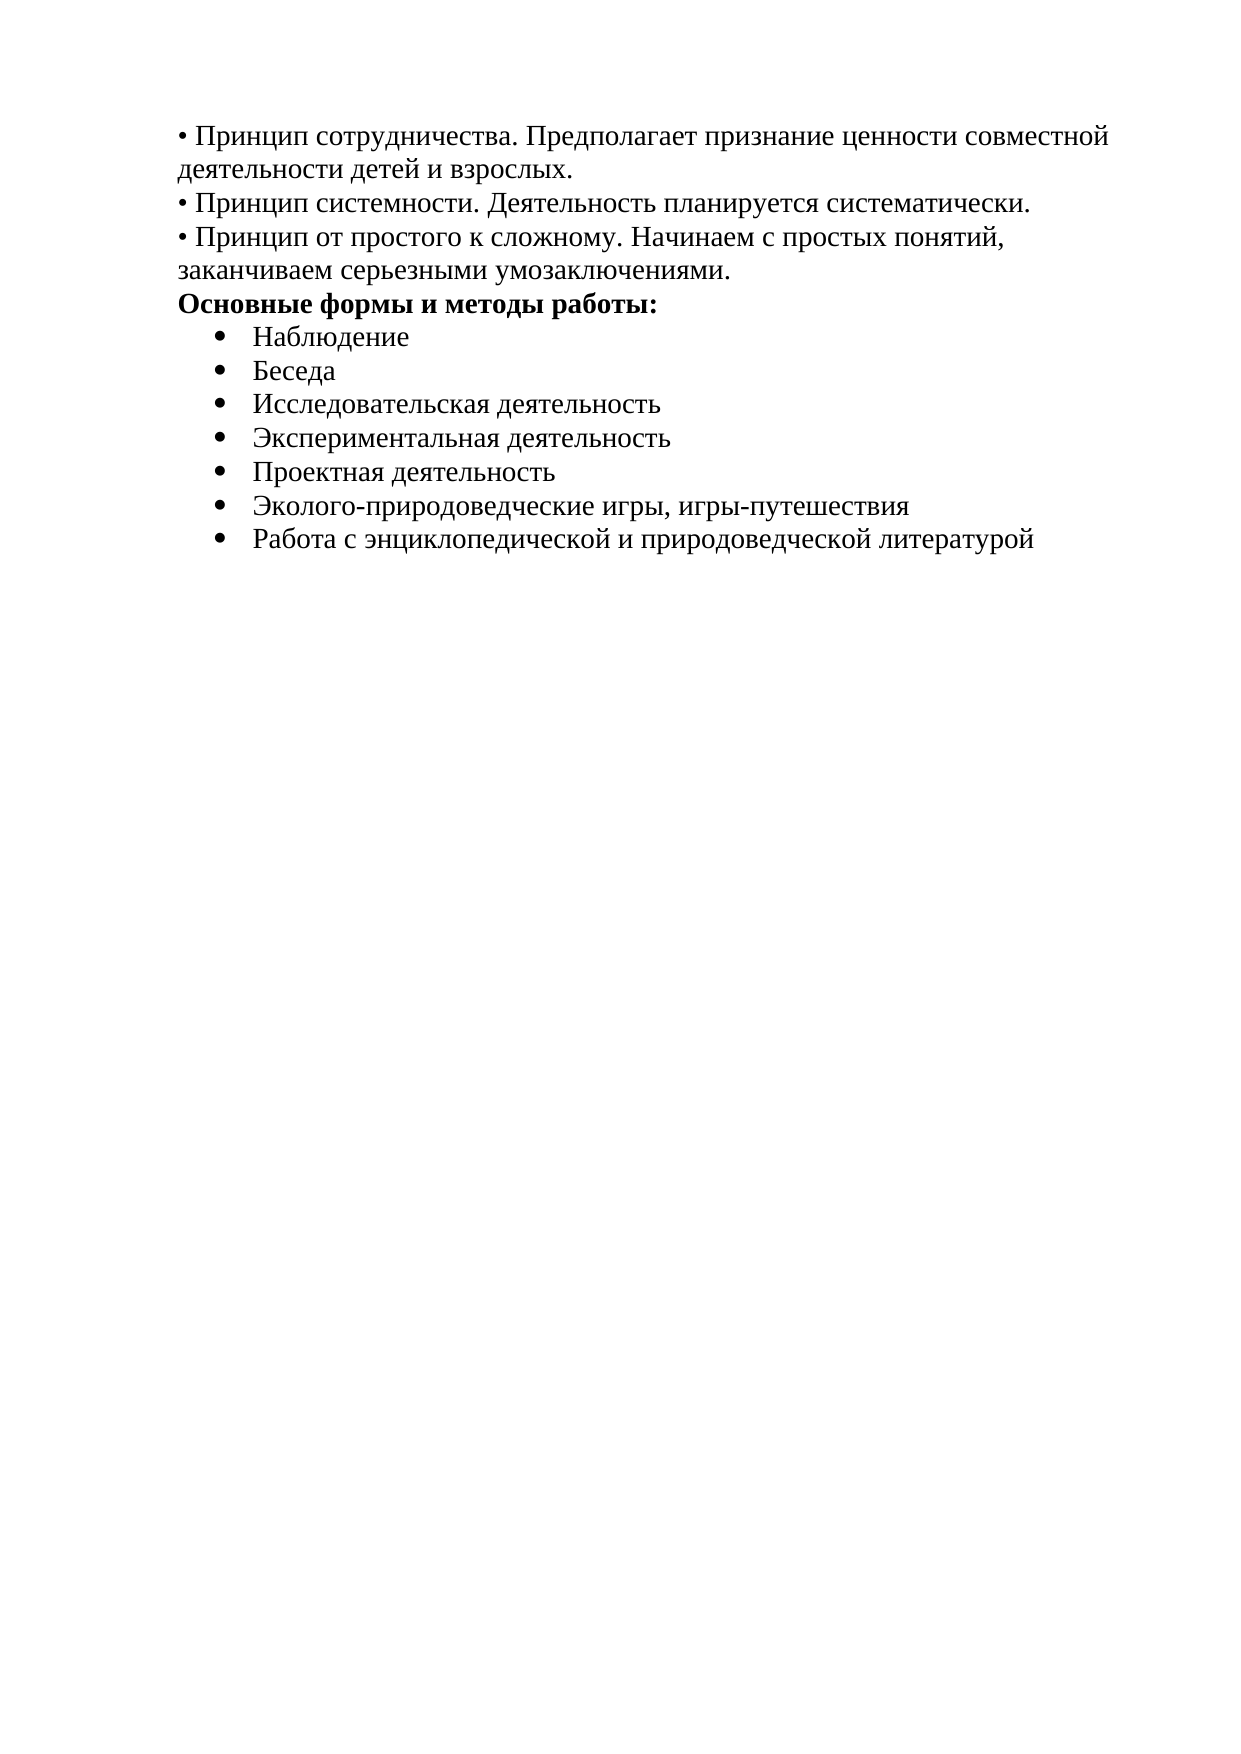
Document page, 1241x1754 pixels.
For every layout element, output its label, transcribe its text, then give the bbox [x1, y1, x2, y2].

list Эколого-природоведческие игры, игры-путешествия [215, 488, 1152, 521]
list Экспериментальная деятельность [215, 420, 1152, 454]
text • Принцип сотрудничества. Предполагает признание ценности совместной деятельности детей и взрослых. [177, 118, 1152, 185]
text Основные формы и методы работы: [177, 286, 1152, 319]
list Исследовательская деятельность [215, 387, 1152, 420]
text • Принцип системности. Деятельность планируется систематически. [177, 185, 1152, 219]
list Проектная деятельность [215, 454, 1152, 488]
list Беседа [215, 353, 1152, 387]
text • Принцип от простого к сложному. Начинаем с простых понятий, заканчиваем серьезными умозаключениями. [177, 219, 1152, 286]
list Работа с энциклопедической и природоведческой литературой [215, 521, 1152, 555]
list Наблюдение [215, 319, 1152, 353]
